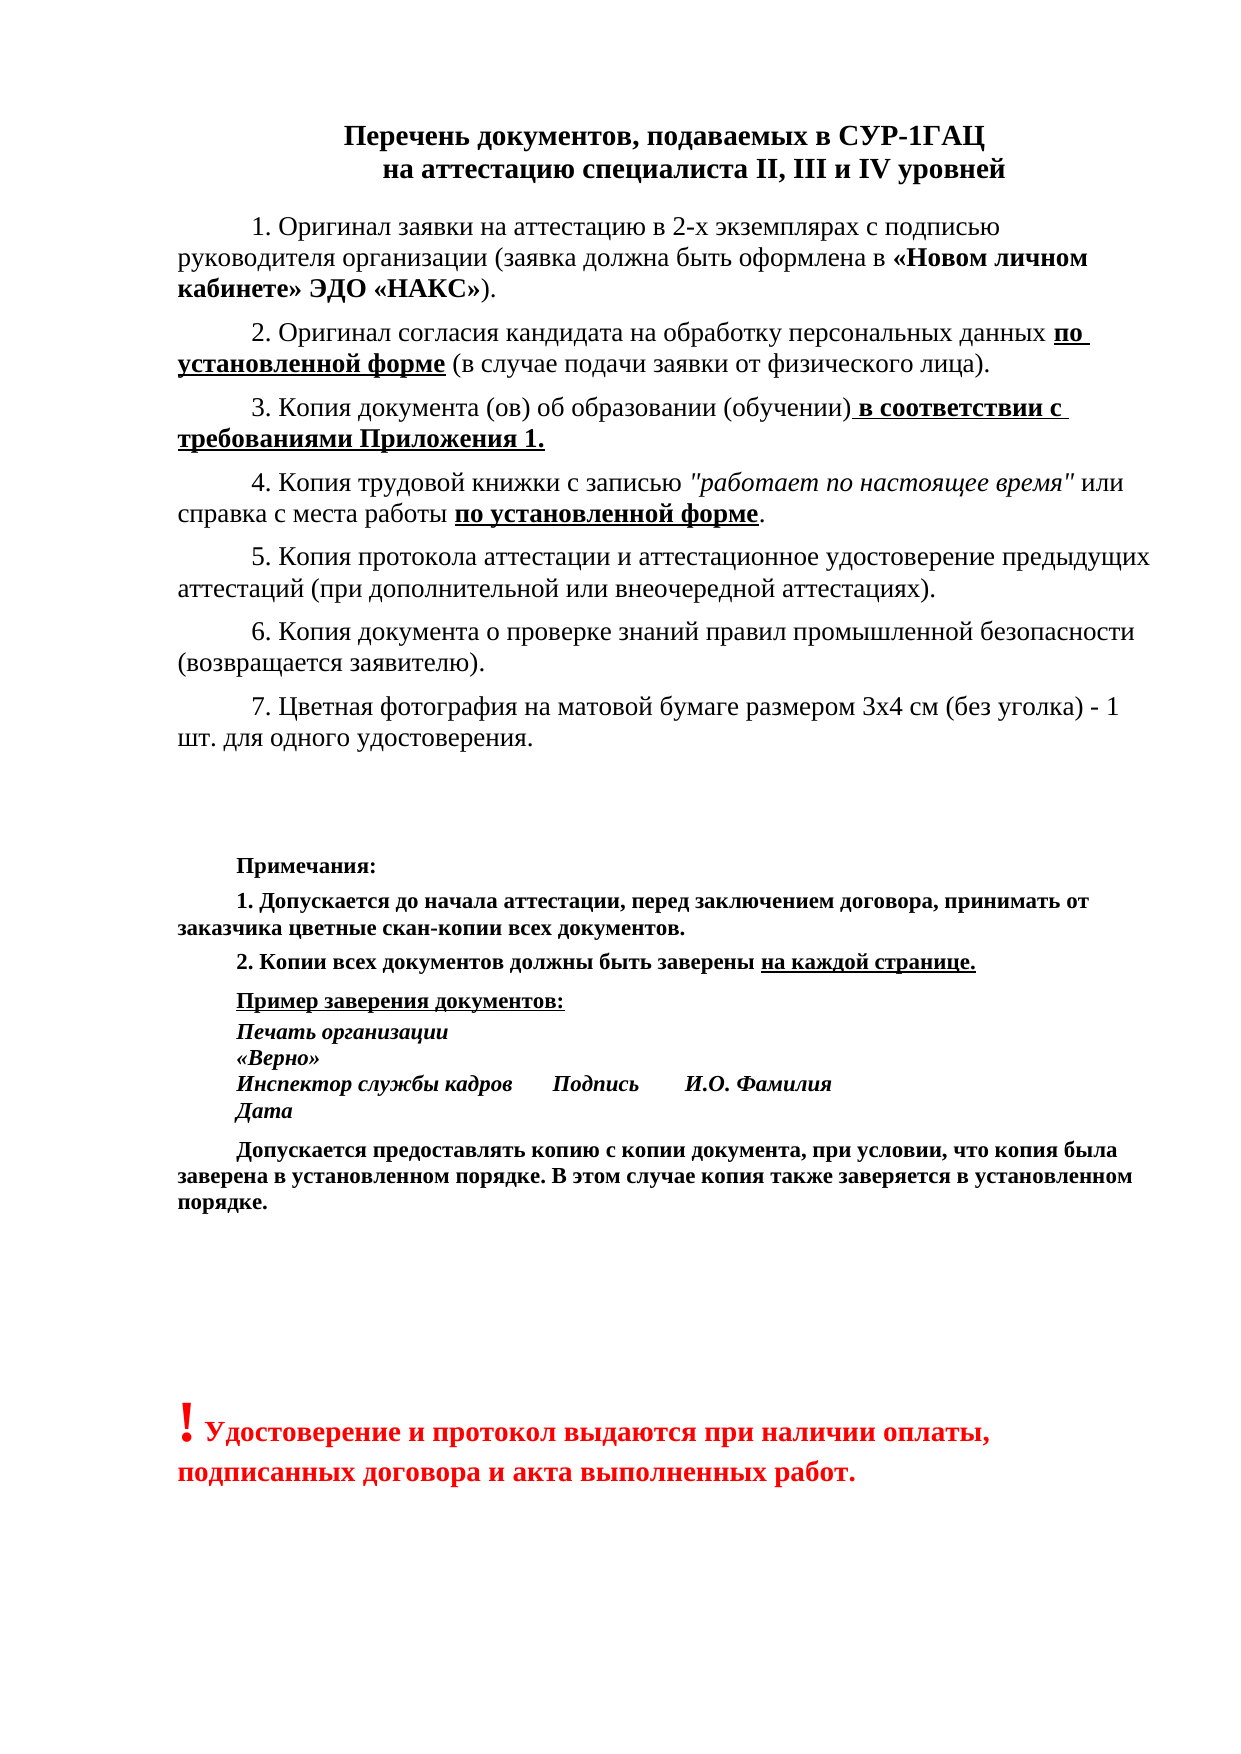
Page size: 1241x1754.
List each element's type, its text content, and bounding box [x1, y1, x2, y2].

text 1. Оригинал заявки на аттестацию в 2-х экземплярах с подписью руководителя организации (заявка должна быть оформлена в «Новом личном кабинете» ЭДО «НАКС»). [177, 210, 1152, 304]
text 7. Цветная фотография на матовой бумаге размером 3х4 см (без уголка) - 1 шт. для одного удостоверения. [177, 690, 1152, 752]
text 3. Копия документа (ов) об образовании (обучении) в соответствии с требованиями Приложения 1. [177, 391, 1152, 453]
text на аттестацию специалиста II, III и IV уровней [177, 152, 1152, 185]
text Допускается предоставлять копию с копии документа, при условии, что копия была заверена в установленном порядке. В этом случае копия также заверяется в установленном порядке. [177, 1136, 1152, 1215]
text «Верно» [177, 1044, 1152, 1070]
text Дата [177, 1097, 1152, 1123]
text 5. Копия протокола аттестации и аттестационное удостоверение предыдущих аттестаций (при дополнительной или внеочередной аттестациях). [177, 541, 1152, 603]
text Перечень документов, подаваемых в СУР-1ГАЦ [177, 118, 1152, 152]
text Пример заверения документов: [177, 987, 1152, 1013]
text 1. Допускается до начала аттестации, перед заключением договора, принимать от заказчика цветные скан-копии всех документов. [177, 887, 1152, 940]
text 2. Оригинал согласия кандидата на обработку персональных данных по установленной форме (в случае подачи заявки от физического лица). [177, 316, 1152, 378]
text 6. Копия документа о проверке знаний правил промышленной безопасности (возвращается заявителю). [177, 615, 1152, 678]
text 2. Копии всех документов должны быть заверены на каждой странице. [177, 948, 1152, 975]
text Инспектор службы кадров Подпись И.О. Фамилия [177, 1070, 1152, 1097]
text Печать организации [177, 1018, 1152, 1044]
text ! Удостоверение и протокол выдаются при наличии оплаты, подписанных договора и акта выполненных работ. [177, 1387, 1152, 1488]
text Примечания: [177, 853, 1152, 879]
text 4. Копия трудовой книжки с записью "работает по настоящее время" или справка с места работы по установленной форме. [177, 466, 1152, 528]
